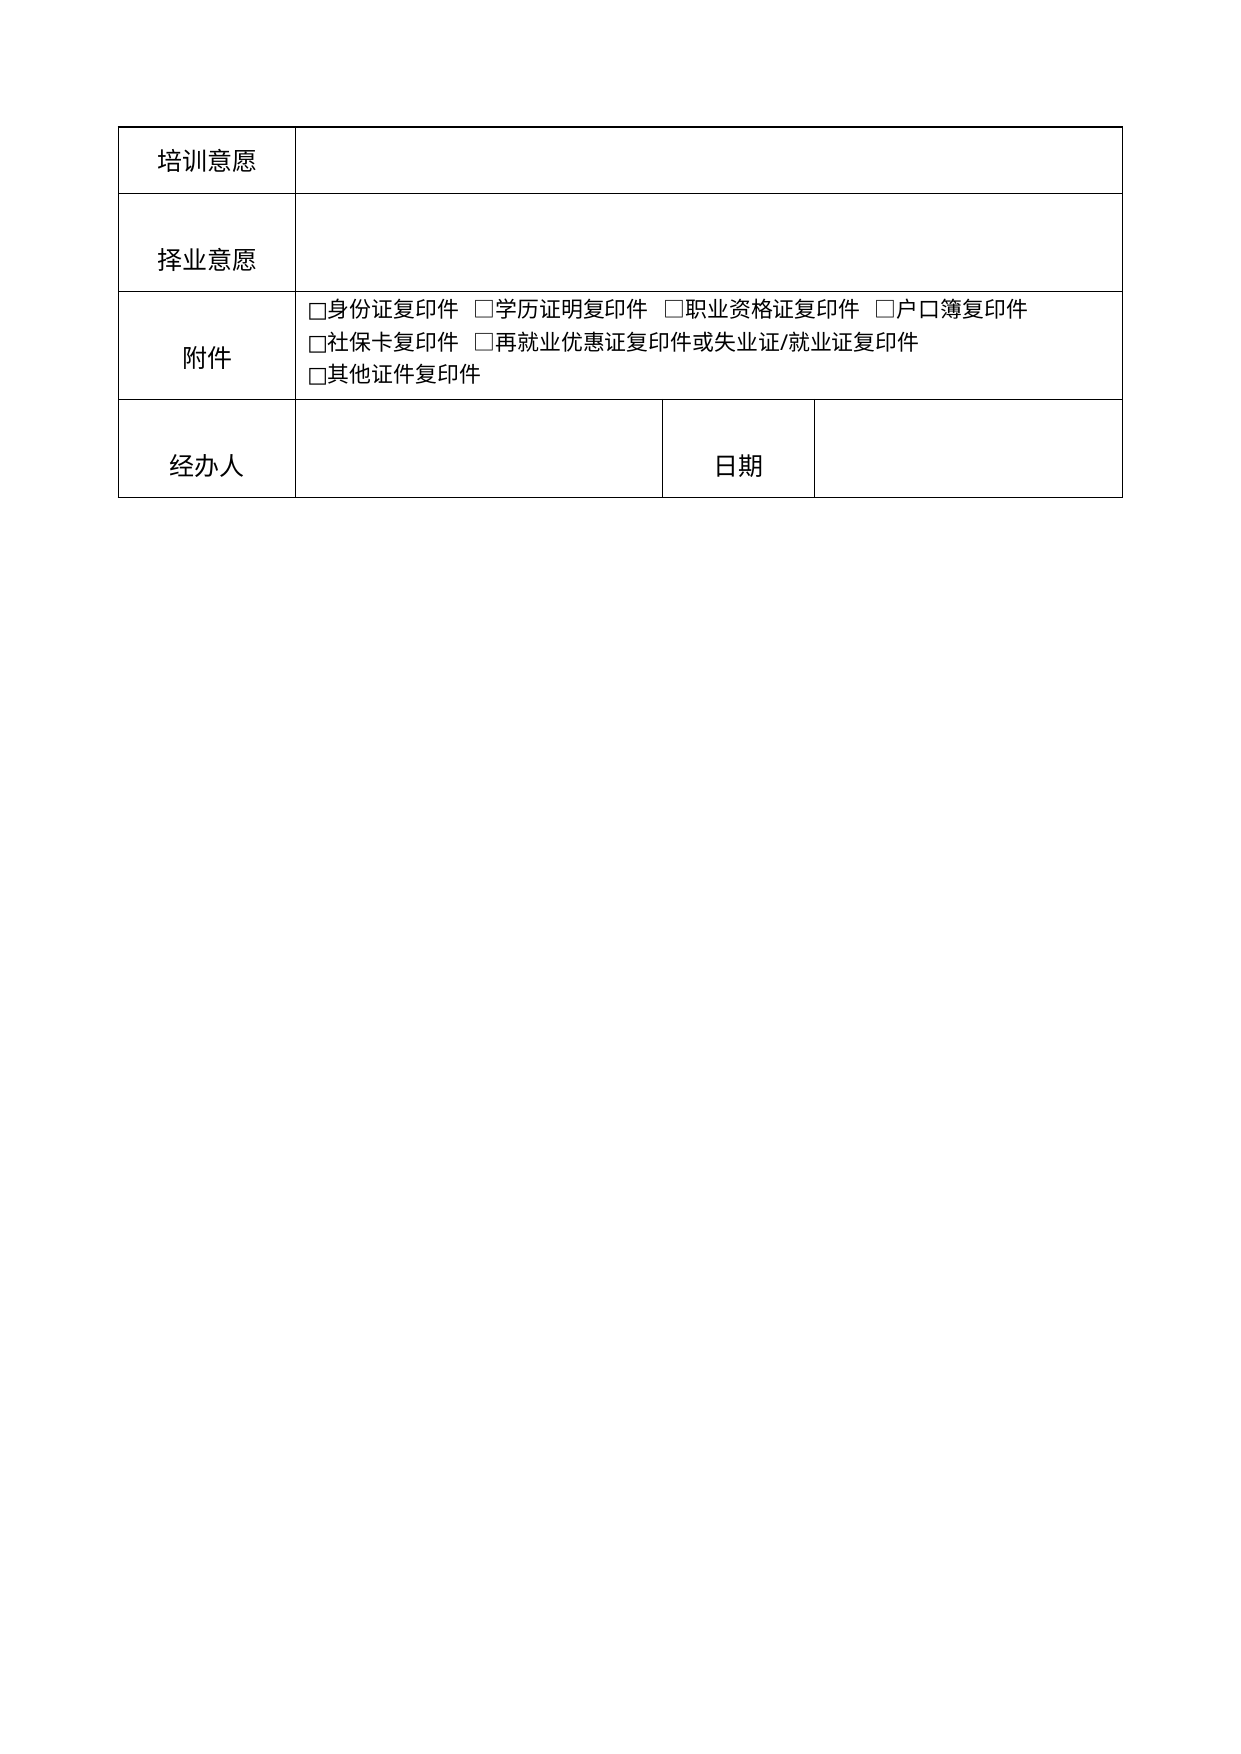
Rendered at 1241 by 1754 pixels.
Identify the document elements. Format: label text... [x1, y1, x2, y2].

table_cell [815, 400, 1122, 497]
table_cell [296, 128, 1122, 192]
table_cell 附件 [119, 292, 295, 399]
table_cell 日期 [663, 400, 814, 497]
table_cell [296, 400, 662, 497]
table_cell 培训意愿 [119, 128, 295, 192]
table_cell 择业意愿 [119, 194, 295, 291]
table_cell □身份证复印件 □学历证明复印件 □职业资格证复印件 □户口簿复印件 □社保卡复印件 □再就业优惠证复印件或失业证/就业证复印件 □其他证件复印件 [296, 292, 1122, 399]
table_cell 经办人 [119, 400, 295, 497]
table_cell [296, 194, 1122, 291]
